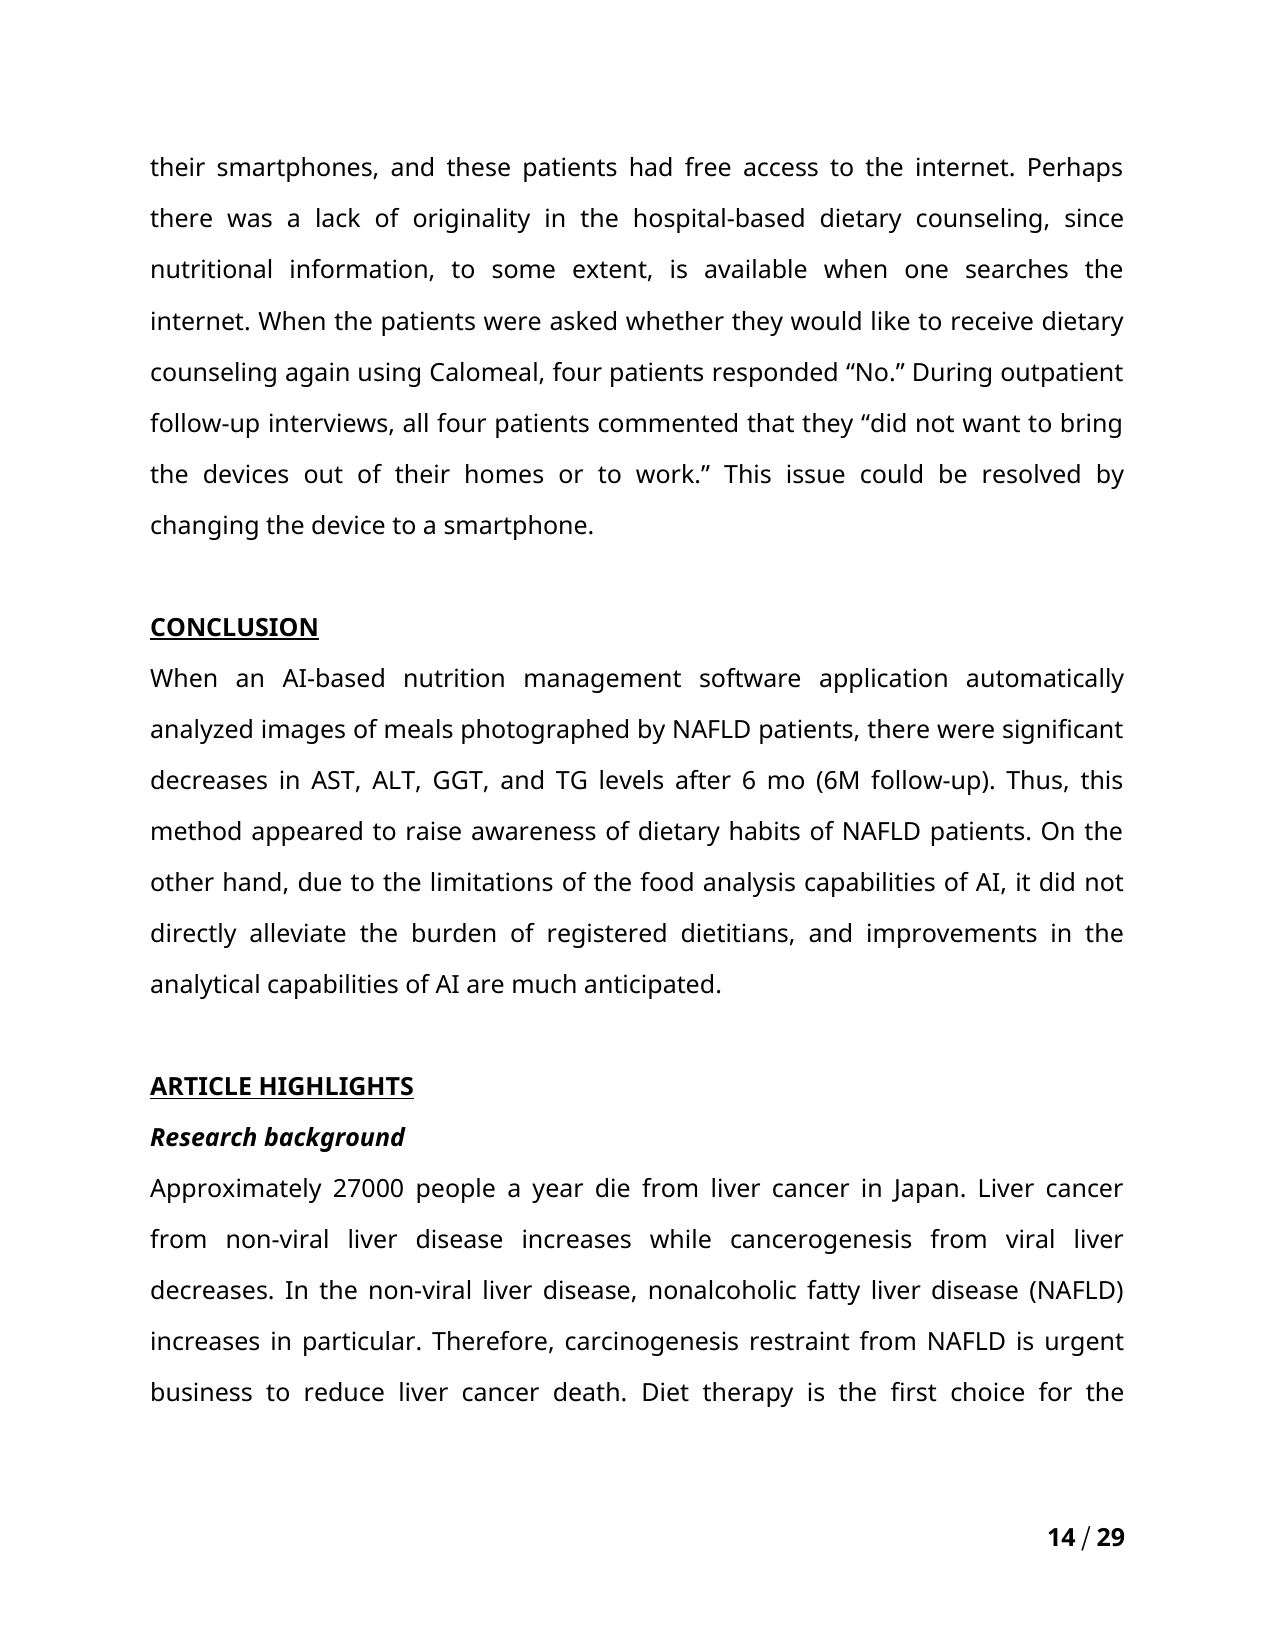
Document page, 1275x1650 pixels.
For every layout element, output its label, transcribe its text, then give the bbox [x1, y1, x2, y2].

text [150, 1171, 1125, 1409]
text Research background [150, 1120, 1125, 1154]
text ARTICLE HIGHLIGHTS [150, 1069, 1125, 1103]
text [150, 150, 1125, 541]
text CONCLUSION [150, 609, 1125, 643]
text When an AI-based nutrition management software application automatically analyzed images of meals photographed by NAFLD patients, there were significant decreases in AST, ALT, GGT, and TG levels after 6 mo (6M follow-up). Thus, this method appeared to raise awareness of dietary habits of NAFLD patients. On the other hand, due to the limitations of the food analysis capabilities of AI, it did not directly alleviate the burden of registered dietitians, and improvements in the analytical capabilities of AI are much anticipated. [150, 660, 1125, 1001]
